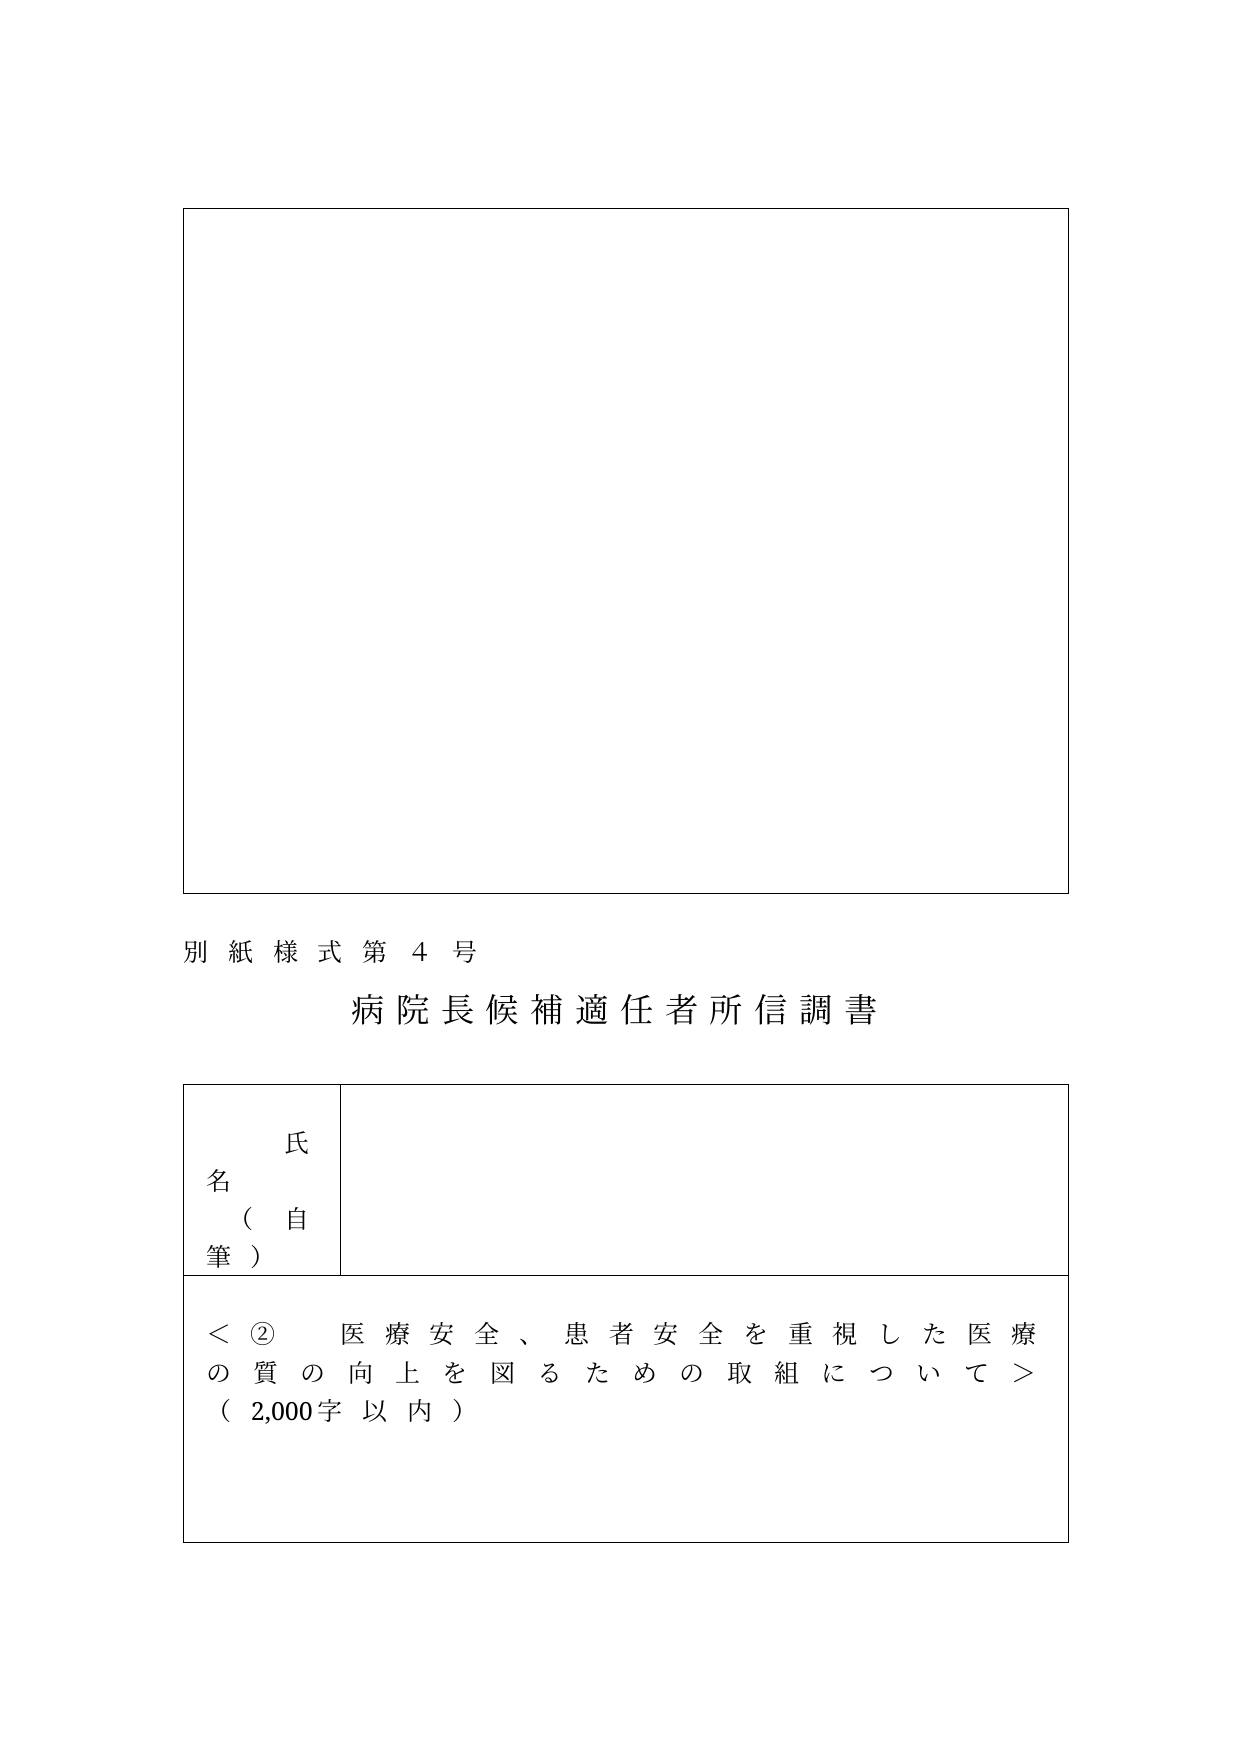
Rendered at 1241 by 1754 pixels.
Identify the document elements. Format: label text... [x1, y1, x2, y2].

table_header [341, 1085, 1068, 1275]
text 別紙様式第４号 [183, 932, 1057, 970]
text 病院長候補適任者所信調書 [183, 970, 1057, 1046]
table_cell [184, 1276, 1068, 1542]
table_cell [184, 209, 1068, 893]
table_header 氏 名 （自 筆） [184, 1085, 340, 1275]
